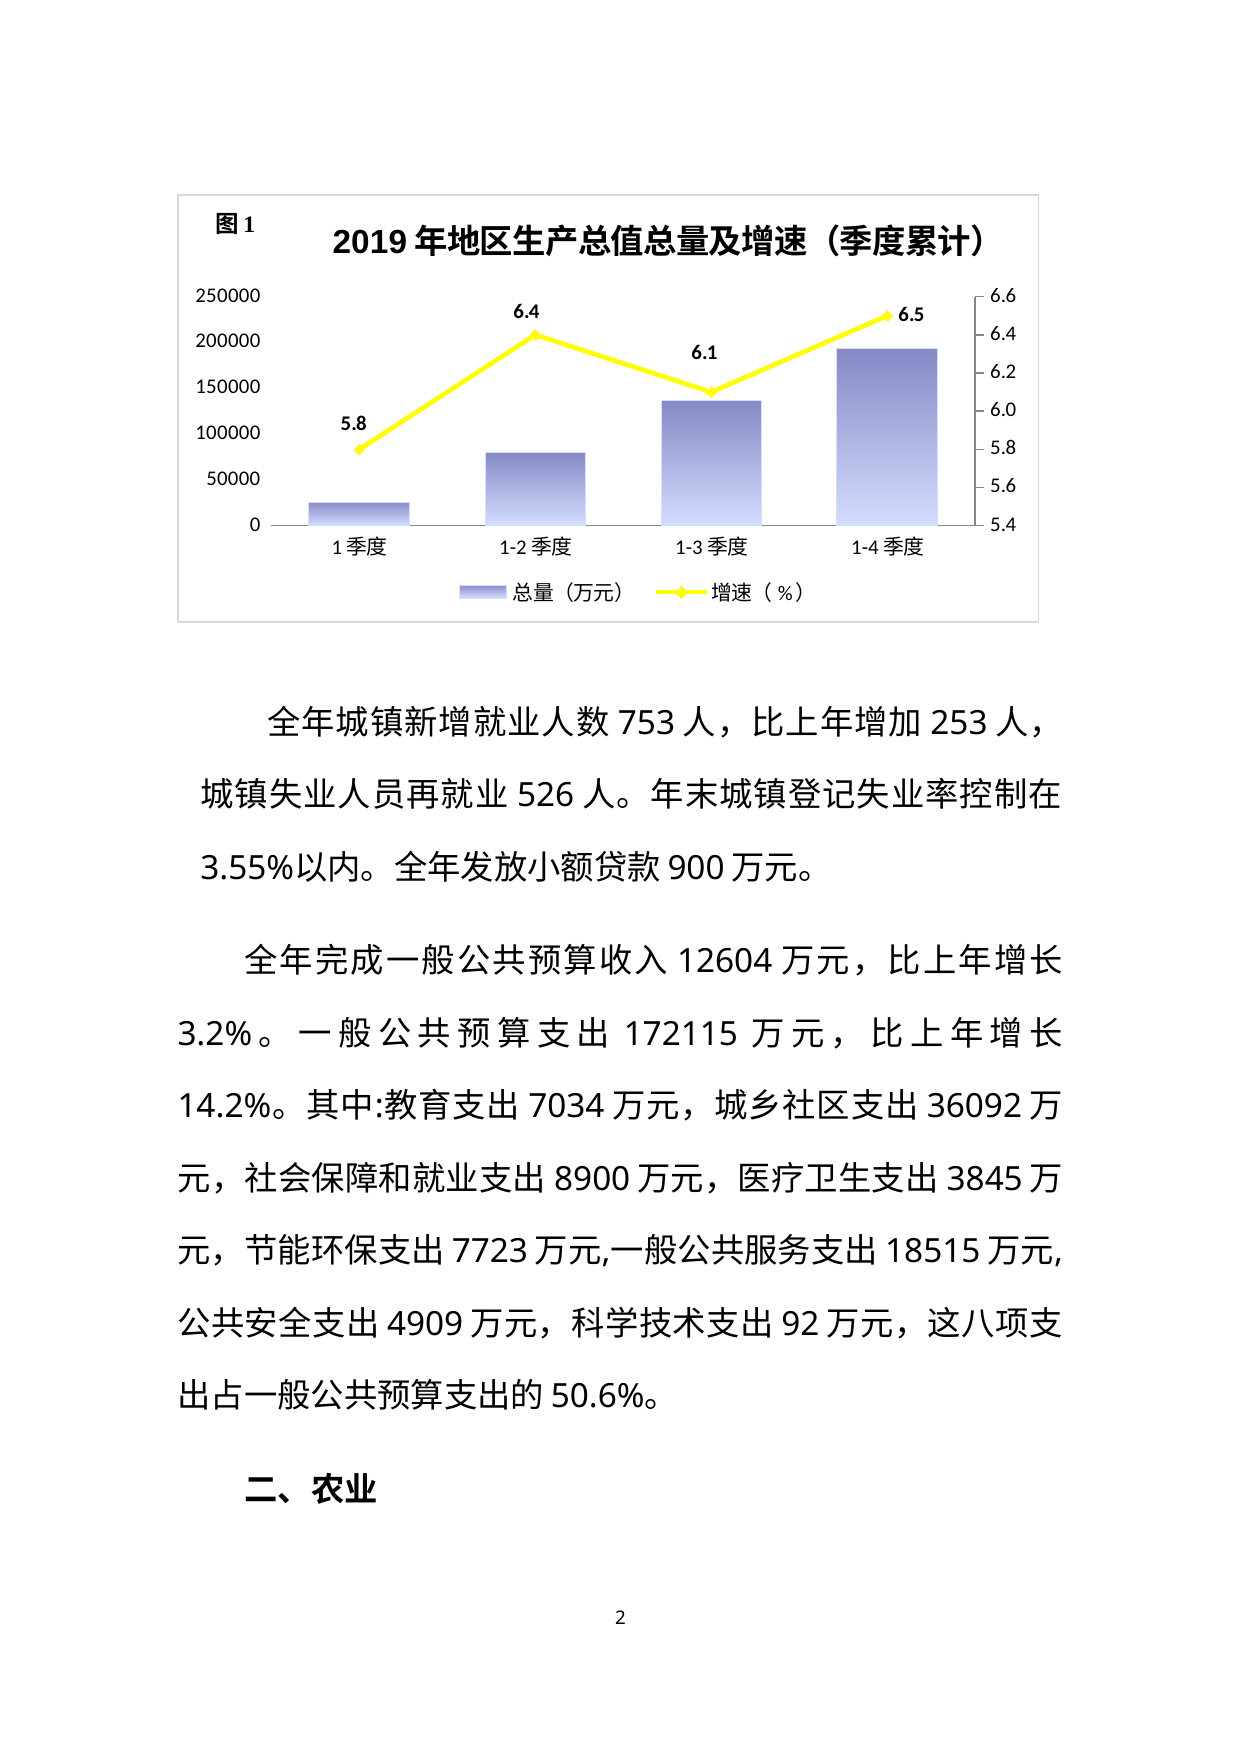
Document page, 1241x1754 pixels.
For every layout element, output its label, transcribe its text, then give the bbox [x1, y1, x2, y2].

text 全年完成一般公共预算收入12604万元，比上年增长3.2%。一般公共预算支出172115万元，比上年增长14.2%。其中:教育支出7034万元，城乡社区支出36092万元，社会保障和就业支出8900万元，医疗卫生支出3845万元，节能环保支出7723万元,一般公共服务支出18515万元,公共安全支出4909万元，科学技术支出92万元，这八项支出占一般公共预算支出的50.6%。 [177, 934, 1063, 1418]
text 全年城镇新增就业人数753人，比上年增加253人，城镇失业人员再就业526人。年末城镇登记失业率控制在3.55%以内。全年发放小额贷款900万元。 [200, 696, 1063, 889]
text 二、农业 [177, 1463, 1063, 1511]
